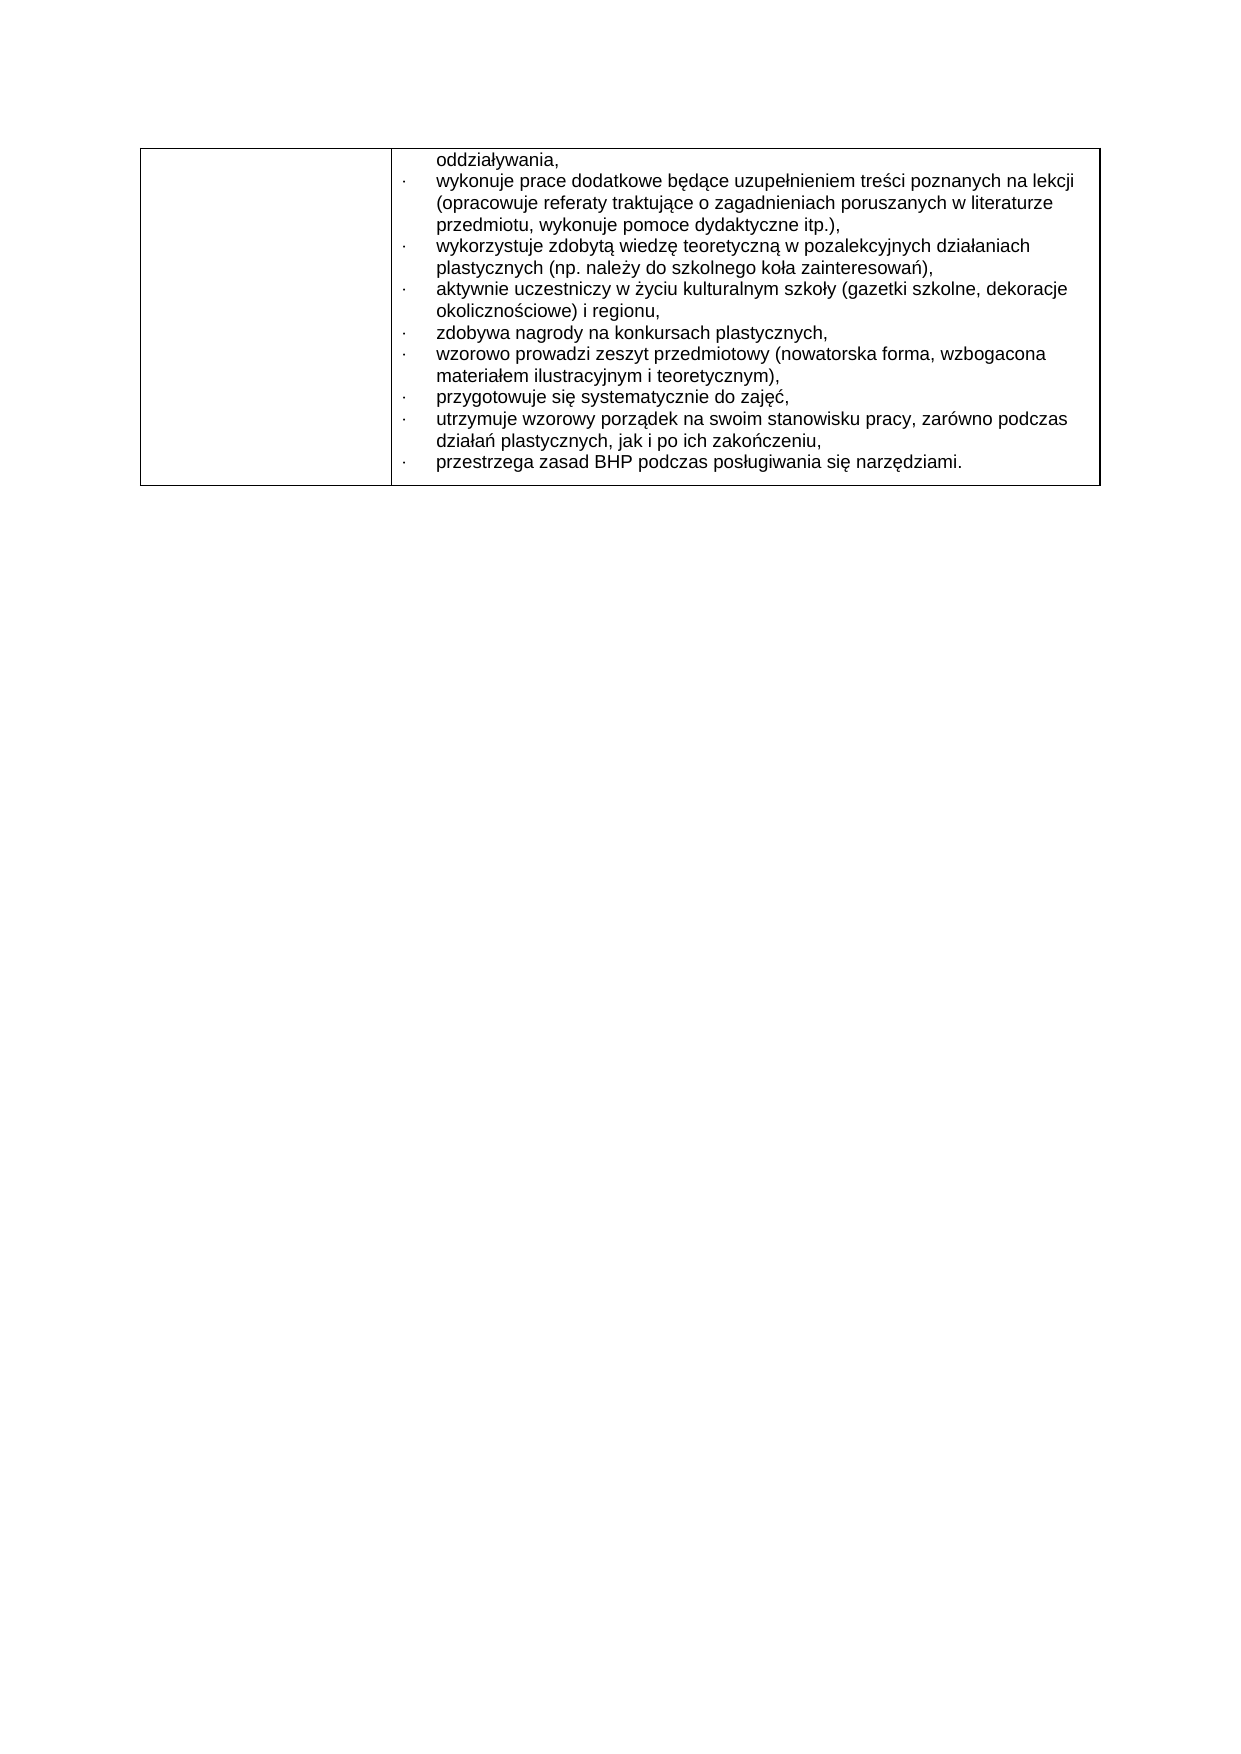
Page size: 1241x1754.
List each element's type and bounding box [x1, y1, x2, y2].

table_header [392, 149, 1099, 485]
table_header [141, 149, 391, 485]
